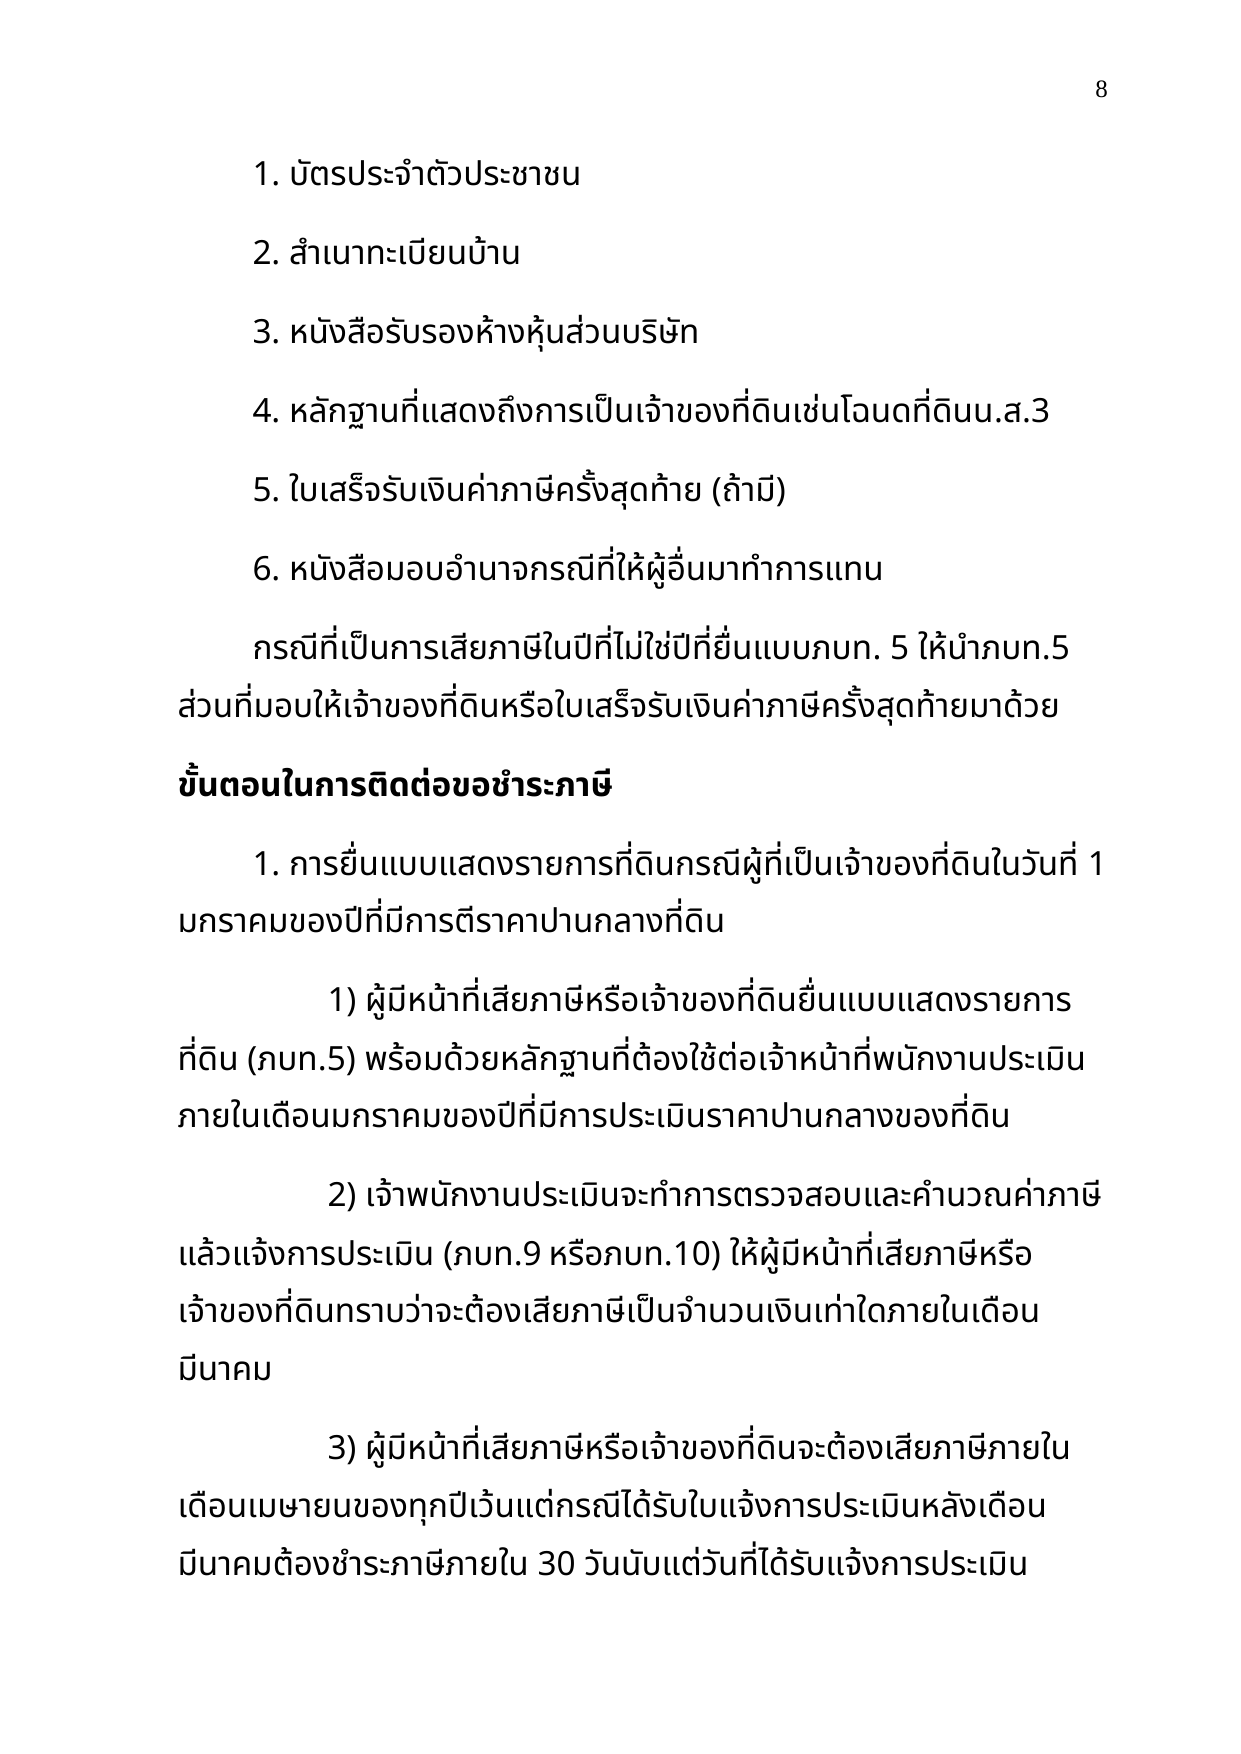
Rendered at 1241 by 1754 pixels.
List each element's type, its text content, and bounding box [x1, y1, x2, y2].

text 3) ผู้มีหน้าที่เสียภาษีหรือเจ้าของที่ดินจะต้องเสียภาษีภายในเดือนเมษายนของทุกปีเว้นแต่กรณีได้รับใบแจ้งการประเมินหลังเดือนมีนาคมต้องชำระภาษีภายใน 30 วันนับแต่วันที่ได้รับแจ้งการประเมิน [177, 1424, 1107, 1591]
text 5. ใบเสร็จรับเงินค่าภาษีครั้งสุดท้าย (ถ้ามี) [177, 466, 1107, 516]
text 4. หลักฐานที่แสดงถึงการเป็นเจ้าของที่ดินเช่นโฉนดที่ดินน.ส.3 [177, 387, 1107, 437]
text กรณีที่เป็นการเสียภาษีในปีที่ไม่ใช่ปีที่ยื่นแบบภบท. 5 ให้นำภบท.5 ส่วนที่มอบให้เจ้าของที่ดินหรือใบเสร็จรับเงินค่าภาษีครั้งสุดท้ายมาด้วย [177, 624, 1107, 732]
text 2. สำเนาทะเบียนบ้าน [177, 229, 1107, 279]
text 1. บัตรประจำตัวประชาชน [177, 150, 1107, 201]
text 3. หนังสือรับรองห้างหุ้นส่วนบริษัท [177, 308, 1107, 358]
text 1. การยื่นแบบแสดงรายการที่ดินกรณีผู้ที่เป็นเจ้าของที่ดินในวันที่ 1 มกราคมของปีที่มีการตีราคาปานกลางที่ดิน [177, 839, 1107, 948]
text 6. หนังสือมอบอำนาจกรณีที่ให้ผู้อื่นมาทำการแทน [177, 545, 1107, 595]
text 2) เจ้าพนักงานประเมินจะทำการตรวจสอบและคำนวณค่าภาษีแล้วแจ้งการประเมิน (ภบท.9หรือภบท.10) ให้ผู้มีหน้าที่เสียภาษีหรือเจ้าของที่ดินทราบว่าจะต้องเสียภาษีเป็นจำนวนเงินเท่าใดภายในเดือนมีนาคม [177, 1171, 1107, 1396]
text ขั้นตอนในการติดต่อขอชำระภาษี [177, 761, 1107, 811]
text 1) ผู้มีหน้าที่เสียภาษีหรือเจ้าของที่ดินยื่นแบบแสดงรายการที่ดิน (ภบท.5) พร้อมด้วยหลักฐานที่ต้องใช้ต่อเจ้าหน้าที่พนักงานประเมินภายในเดือนมกราคมของปีที่มีการประเมินราคาปานกลางของที่ดิน [177, 976, 1107, 1143]
